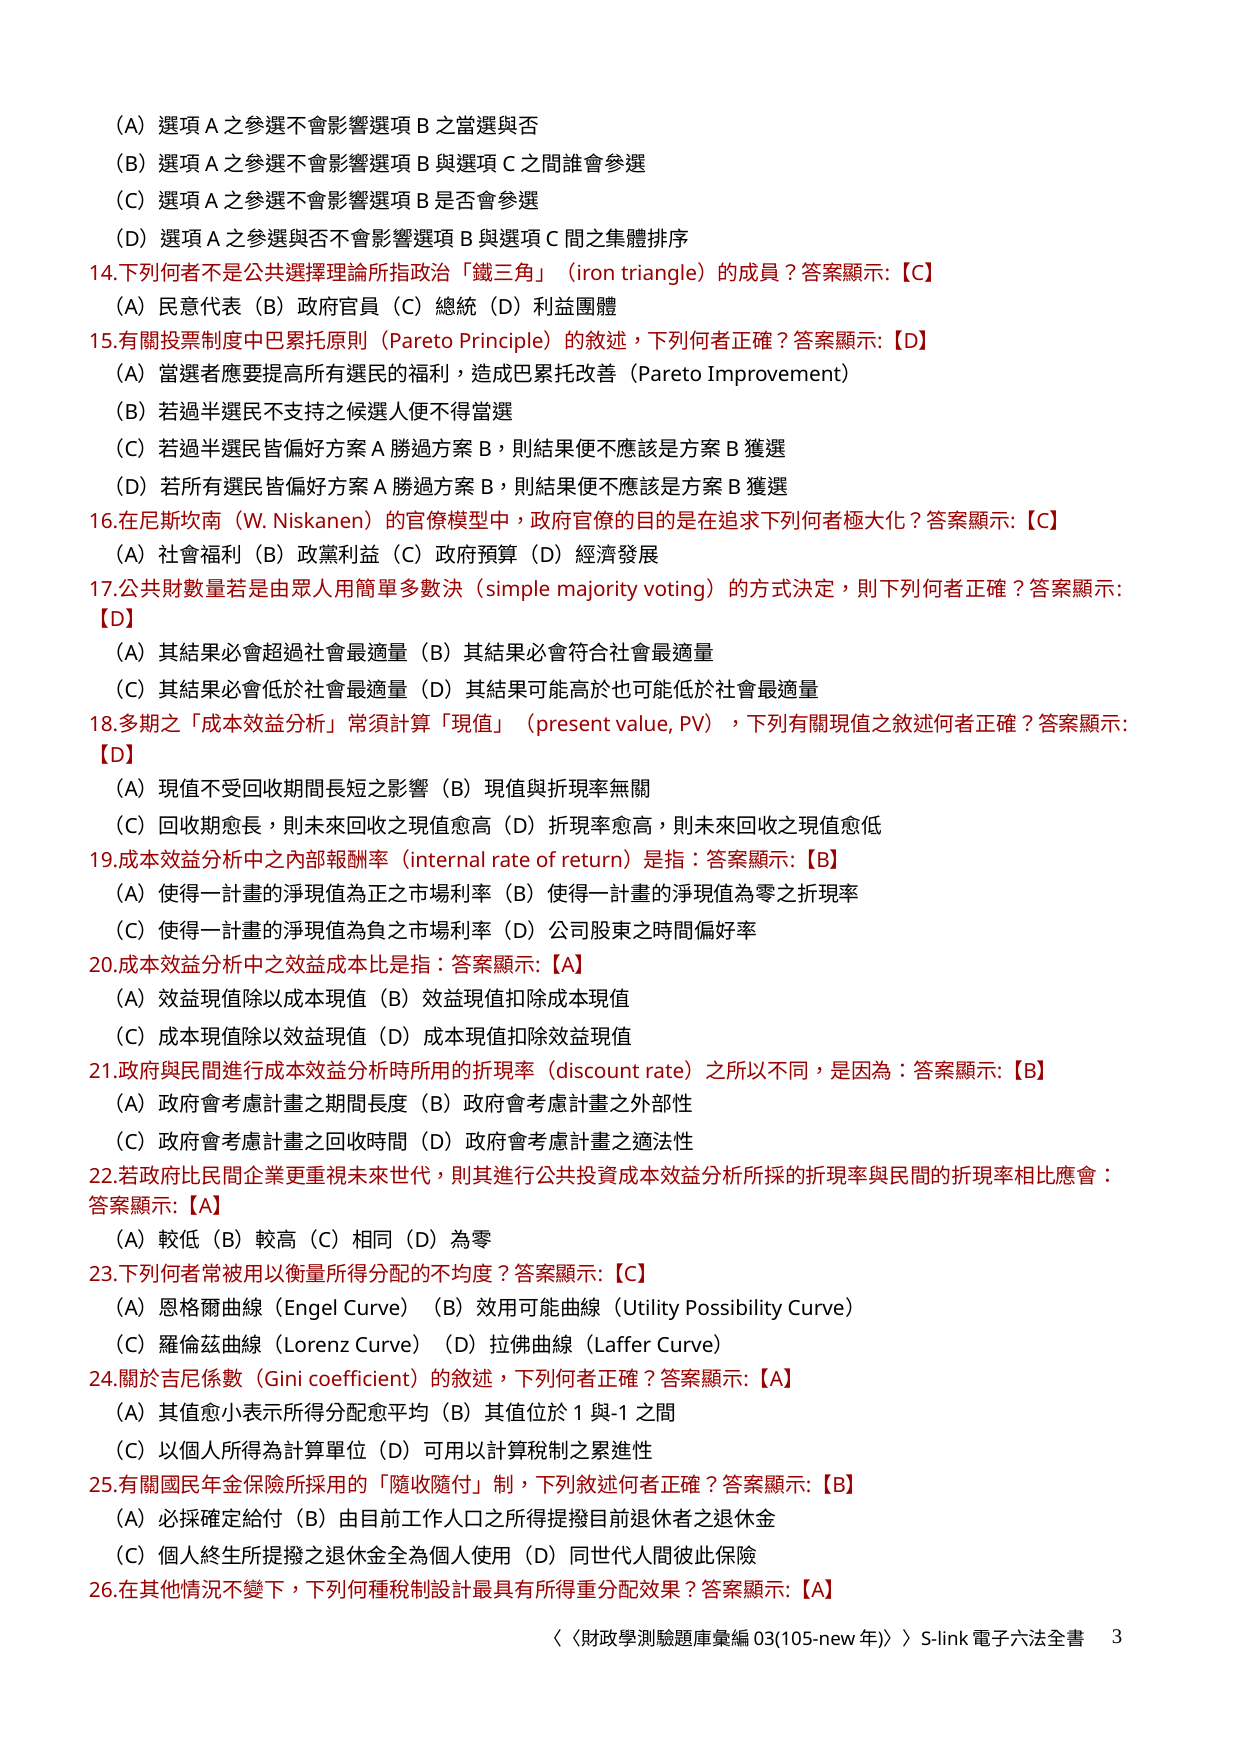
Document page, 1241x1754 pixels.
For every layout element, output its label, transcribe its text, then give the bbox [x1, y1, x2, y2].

text （A）使得一計畫的淨現值為正之市場利率（B）使得一計畫的淨現值為零之折現率 [103, 873, 1122, 911]
subtitle 22.若政府比民間企業更重視未來世代，則其進行公共投資成本效益分析所採的折現率與民間的折現率相比應會：答案顯示:【A】 [89, 1159, 1122, 1220]
text （B）若過半選民不支持之候選人便不得當選 [103, 392, 1122, 429]
text （B）選項 A 之參選不會影響選項 B 與選項 C 之間誰會參選 [103, 143, 1122, 181]
text （C）回收期愈長，則未來回收之現值愈高（D）折現率愈高，則未來回收之現值愈低 [103, 806, 1122, 843]
subtitle 18.多期之「成本效益分析」常須計算「現值」（present value, PV），下列有關現值之敘述何者正確？答案顯示:【D】 [89, 708, 1122, 768]
subtitle 23.下列何者常被用以衡量所得分配的不均度？答案顯示:【C】 [89, 1257, 1122, 1288]
text （A）必採確定給付（B）由目前工作人口之所得提撥目前退休者之退休金 [103, 1498, 1122, 1536]
subtitle 19.成本效益分析中之內部報酬率（internal rate of return）是指：答案顯示:【B】 [89, 843, 1122, 873]
text （A）恩格爾曲線（Engel Curve）（B）效用可能曲線（Utility Possibility Curve） [103, 1288, 1122, 1325]
text （A）選項 A 之參選不會影響選項 B 之當選與否 [103, 106, 1122, 143]
text （C）羅倫茲曲線（Lorenz Curve）（D）拉佛曲線（Laffer Curve） [103, 1325, 1122, 1363]
text （C）選項 A 之參選不會影響選項 B 是否會參選 [103, 181, 1122, 218]
text （A）其結果必會超過社會最適量（B）其結果必會符合社會最適量 [103, 633, 1122, 670]
subtitle 17.公共財數量若是由眾人用簡單多數決（simple majority voting）的方式決定，則下列何者正確？答案顯示:【D】 [89, 572, 1122, 633]
text （A）現值不受回收期間長短之影響（B）現值與折現率無關 [103, 768, 1122, 806]
text （A）其值愈小表示所得分配愈平均（B）其值位於 1 與-1 之間 [103, 1393, 1122, 1430]
subtitle 20.成本效益分析中之效益成本比是指：答案顯示:【A】 [89, 948, 1122, 979]
text （C）成本現值除以效益現值（D）成本現值扣除效益現值 [103, 1016, 1122, 1054]
text （A）效益現值除以成本現值（B）效益現值扣除成本現值 [103, 979, 1122, 1016]
text （A）較低（B）較高（C）相同（D）為零 [103, 1220, 1122, 1257]
text （A）社會福利（B）政黨利益（C）政府預算（D）經濟發展 [103, 534, 1122, 572]
text （C）其結果必會低於社會最適量（D）其結果可能高於也可能低於社會最適量 [103, 670, 1122, 708]
text （A）政府會考慮計畫之期間長度（B）政府會考慮計畫之外部性 [103, 1084, 1122, 1122]
text （C）若過半選民皆偏好方案 A 勝過方案 B，則結果便不應該是方案 B 獲選 [103, 429, 1122, 467]
subtitle 24.關於吉尼係數（Gini coefficient）的敘述，下列何者正確？答案顯示:【A】 [89, 1363, 1122, 1393]
text （C）使得一計畫的淨現值為負之市場利率（D）公司股東之時間偏好率 [103, 911, 1122, 948]
subtitle 25.有關國民年金保險所採用的「隨收隨付」制，下列敘述何者正確？答案顯示:【B】 [89, 1468, 1122, 1498]
text （D）若所有選民皆偏好方案 A 勝過方案 B，則結果便不應該是方案 B 獲選 [103, 467, 1122, 504]
subtitle 26.在其他情況不變下，下列何種稅制設計最具有所得重分配效果？答案顯示:【A】 [89, 1573, 1122, 1603]
subtitle 14.下列何者不是公共選擇理論所指政治「鐵三角」（iron triangle）的成員？答案顯示:【C】 [89, 256, 1122, 286]
text （D）選項 A 之參選與否不會影響選項 B 與選項 C 間之集體排序 [103, 218, 1122, 256]
subtitle 15.有關投票制度中巴累托原則（Pareto Principle）的敘述，下列何者正確？答案顯示:【D】 [89, 324, 1122, 354]
subtitle 16.在尼斯坎南（W. Niskanen）的官僚模型中，政府官僚的目的是在追求下列何者極大化？答案顯示:【C】 [89, 504, 1122, 534]
text （C）政府會考慮計畫之回收時間（D）政府會考慮計畫之適法性 [103, 1122, 1122, 1159]
subtitle 21.政府與民間進行成本效益分析時所用的折現率（discount rate）之所以不同，是因為：答案顯示:【B】 [89, 1054, 1122, 1084]
text （A）民意代表（B）政府官員（C）總統（D）利益團體 [103, 286, 1122, 324]
text （C）個人終生所提撥之退休金全為個人使用（D）同世代人間彼此保險 [103, 1536, 1122, 1573]
text （C）以個人所得為計算單位（D）可用以計算稅制之累進性 [103, 1430, 1122, 1468]
text （A）當選者應要提高所有選民的福利，造成巴累托改善（Pareto Improvement） [103, 354, 1122, 392]
